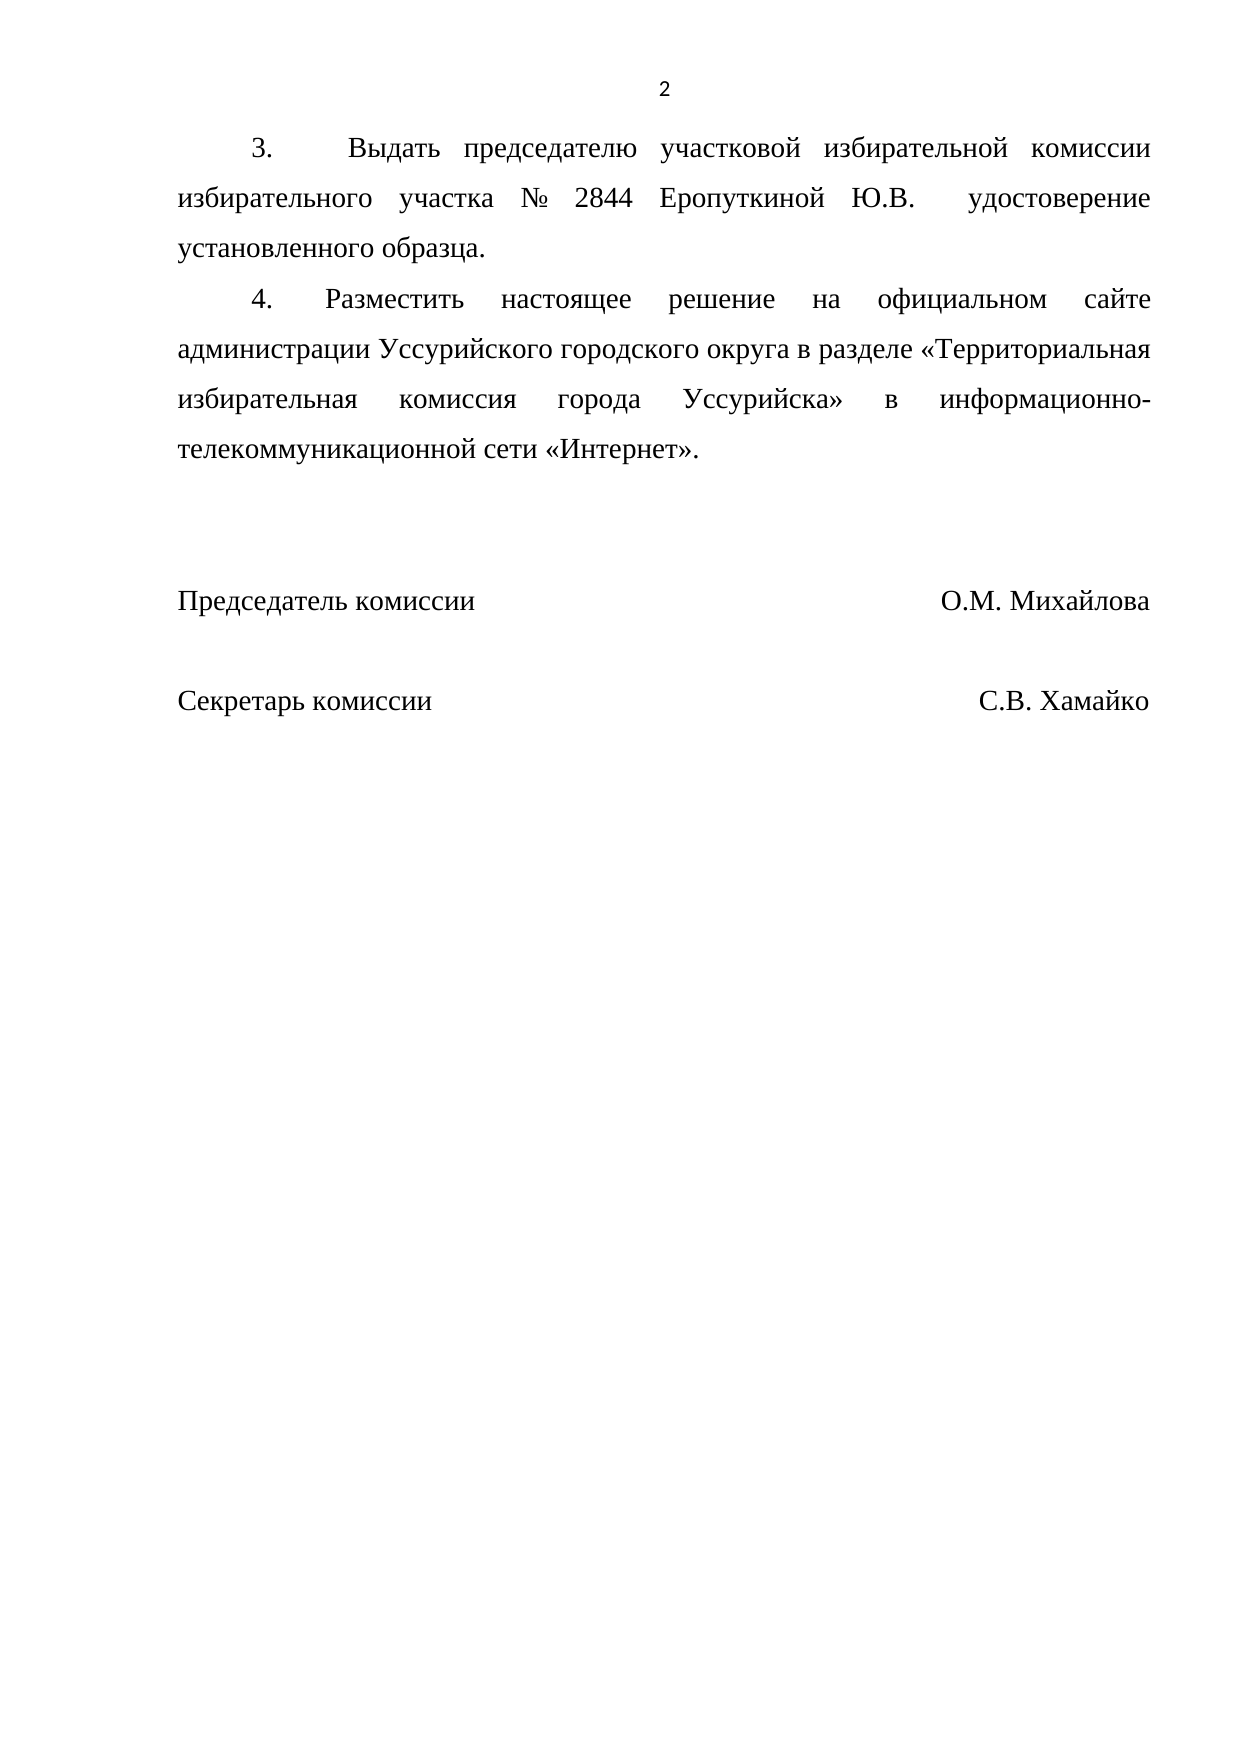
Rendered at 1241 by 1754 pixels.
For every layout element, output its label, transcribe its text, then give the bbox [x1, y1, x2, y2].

list Выдать председателю участковой избирательной комиссии избирательного участка № 2844 Еропуткиной Ю.В. удостоверение установленного образца. [177, 130, 1152, 264]
list Разместить настоящее решение на официальном сайте администрации Уссурийского городского округа в разделе «Территориальная избирательная комиссия города Уссурийска» в информационно-телекоммуникационной сети «Интернет». [177, 281, 1152, 465]
text Председатель комиссии О.М. Михайлова [177, 583, 1152, 616]
text Секретарь комиссии С.В. Хамайко [177, 683, 1152, 717]
